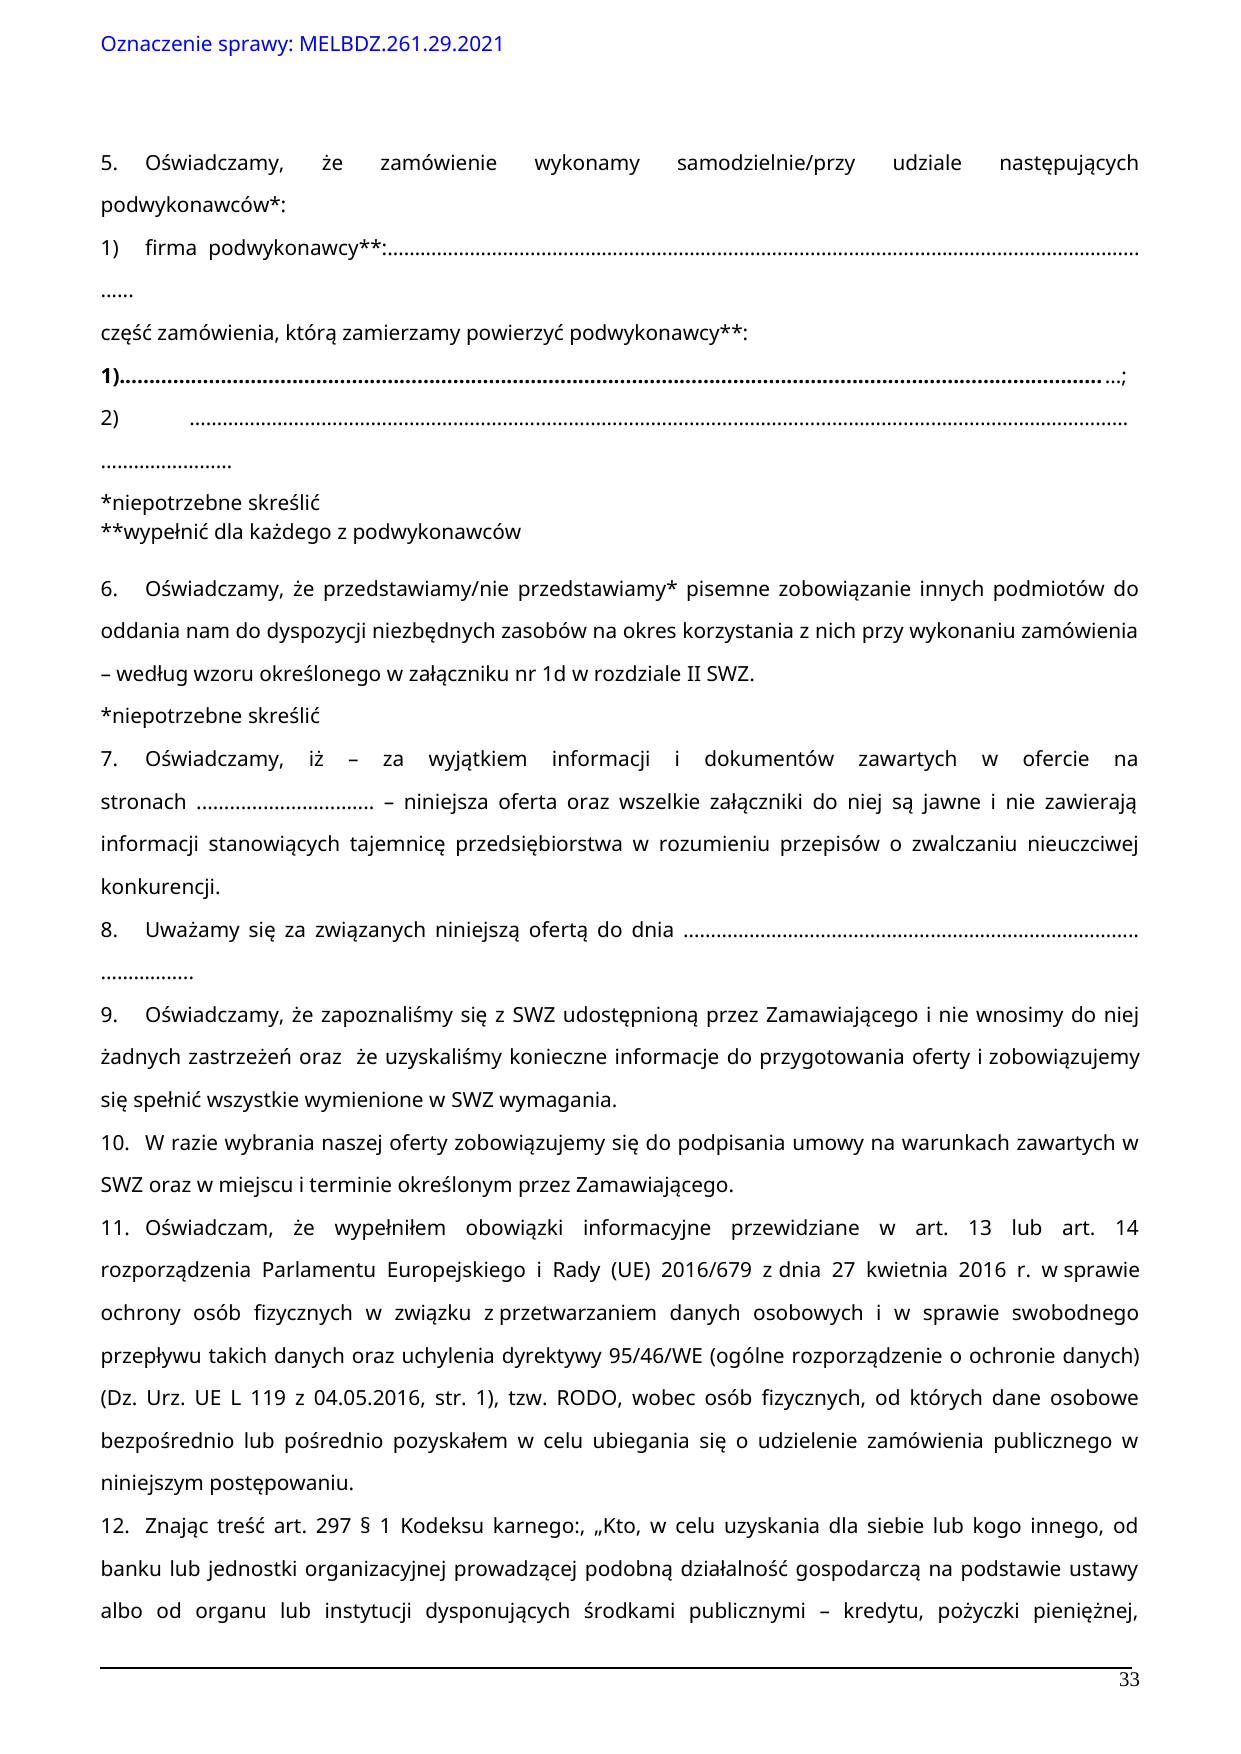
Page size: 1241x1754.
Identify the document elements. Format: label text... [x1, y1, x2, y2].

list Oświadczam, że wypełniłem obowiązki informacyjne przewidziane w art. 13 lub art. 14 rozporządzenia Parlamentu Europejskiego i Rady (UE) 2016/679 z dnia 27 kwietnia 2016 r. w sprawie ochrony osób fizycznych w związku z przetwarzaniem danych osobowych i w sprawie swobodnego przepływu takich danych oraz uchylenia dyrektywy 95/46/WE (ogólne rozporządzenie o ochronie danych) (Dz. Urz. UE L 119 z 04.05.2016, str. 1), tzw. RODO, wobec osób fizycznych, od których dane osobowe bezpośrednio lub pośrednio pozyskałem w celu ubiegania się o udzielenie zamówienia publicznego w niniejszym postępowaniu. [100, 1213, 1140, 1497]
list W razie wybrania naszej oferty zobowiązujemy się do podpisania umowy na warunkach zawartych w SWZ oraz w miejscu i terminie określonym przez Zamawiającego. [100, 1128, 1140, 1199]
list Uważamy się za związanych niniejszą ofertą do dnia ………………………………………………………………………..…………….. [100, 915, 1140, 986]
text *niepotrzebne skreślić [100, 488, 1140, 517]
list firma podwykonawcy**:…………………………………………………………………………………………………….………………….…... [100, 233, 1140, 304]
list Oświadczamy, iż – za wyjątkiem informacji i dokumentów zawartych w ofercie na stronach ................................ – niniejsza oferta oraz wszelkie załączniki do niej są jawne i nie zawierają informacji stanowiących tajemnicę przedsiębiorstwa w rozumieniu przepisów o zwalczaniu nieuczciwej konkurencji. [100, 744, 1140, 901]
list ...; [100, 361, 1140, 389]
list Oświadczamy, że przedstawiamy/nie przedstawiamy* pisemne zobowiązanie innych podmiotów do oddania nam do dyspozycji niezbędnych zasobów na okres korzystania z nich przy wykonaniu zamówienia – według wzoru określonego w załączniku nr 1d w rozdziale II SWZ. [100, 574, 1140, 687]
list …………………………………………………………………………………………………………………………………………………………………………… [100, 403, 1140, 474]
text *niepotrzebne skreślić [100, 702, 1140, 730]
text część zamówienia, którą zamierzamy powierzyć podwykonawcy**: [100, 318, 1140, 347]
list Oświadczamy, że zamówienie wykonamy samodzielnie/przy udziale następujących podwykonawców*: [100, 148, 1140, 219]
text **wypełnić dla każdego z podwykonawców [100, 517, 1140, 545]
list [100, 1511, 1140, 1625]
list Oświadczamy, że zapoznaliśmy się z SWZ udostępnioną przez Zamawiającego i nie wnosimy do niej żadnych zastrzeżeń oraz że uzyskaliśmy konieczne informacje do przygotowania oferty i zobowiązujemy się spełnić wszystkie wymienione w SWZ wymagania. [100, 1000, 1140, 1113]
